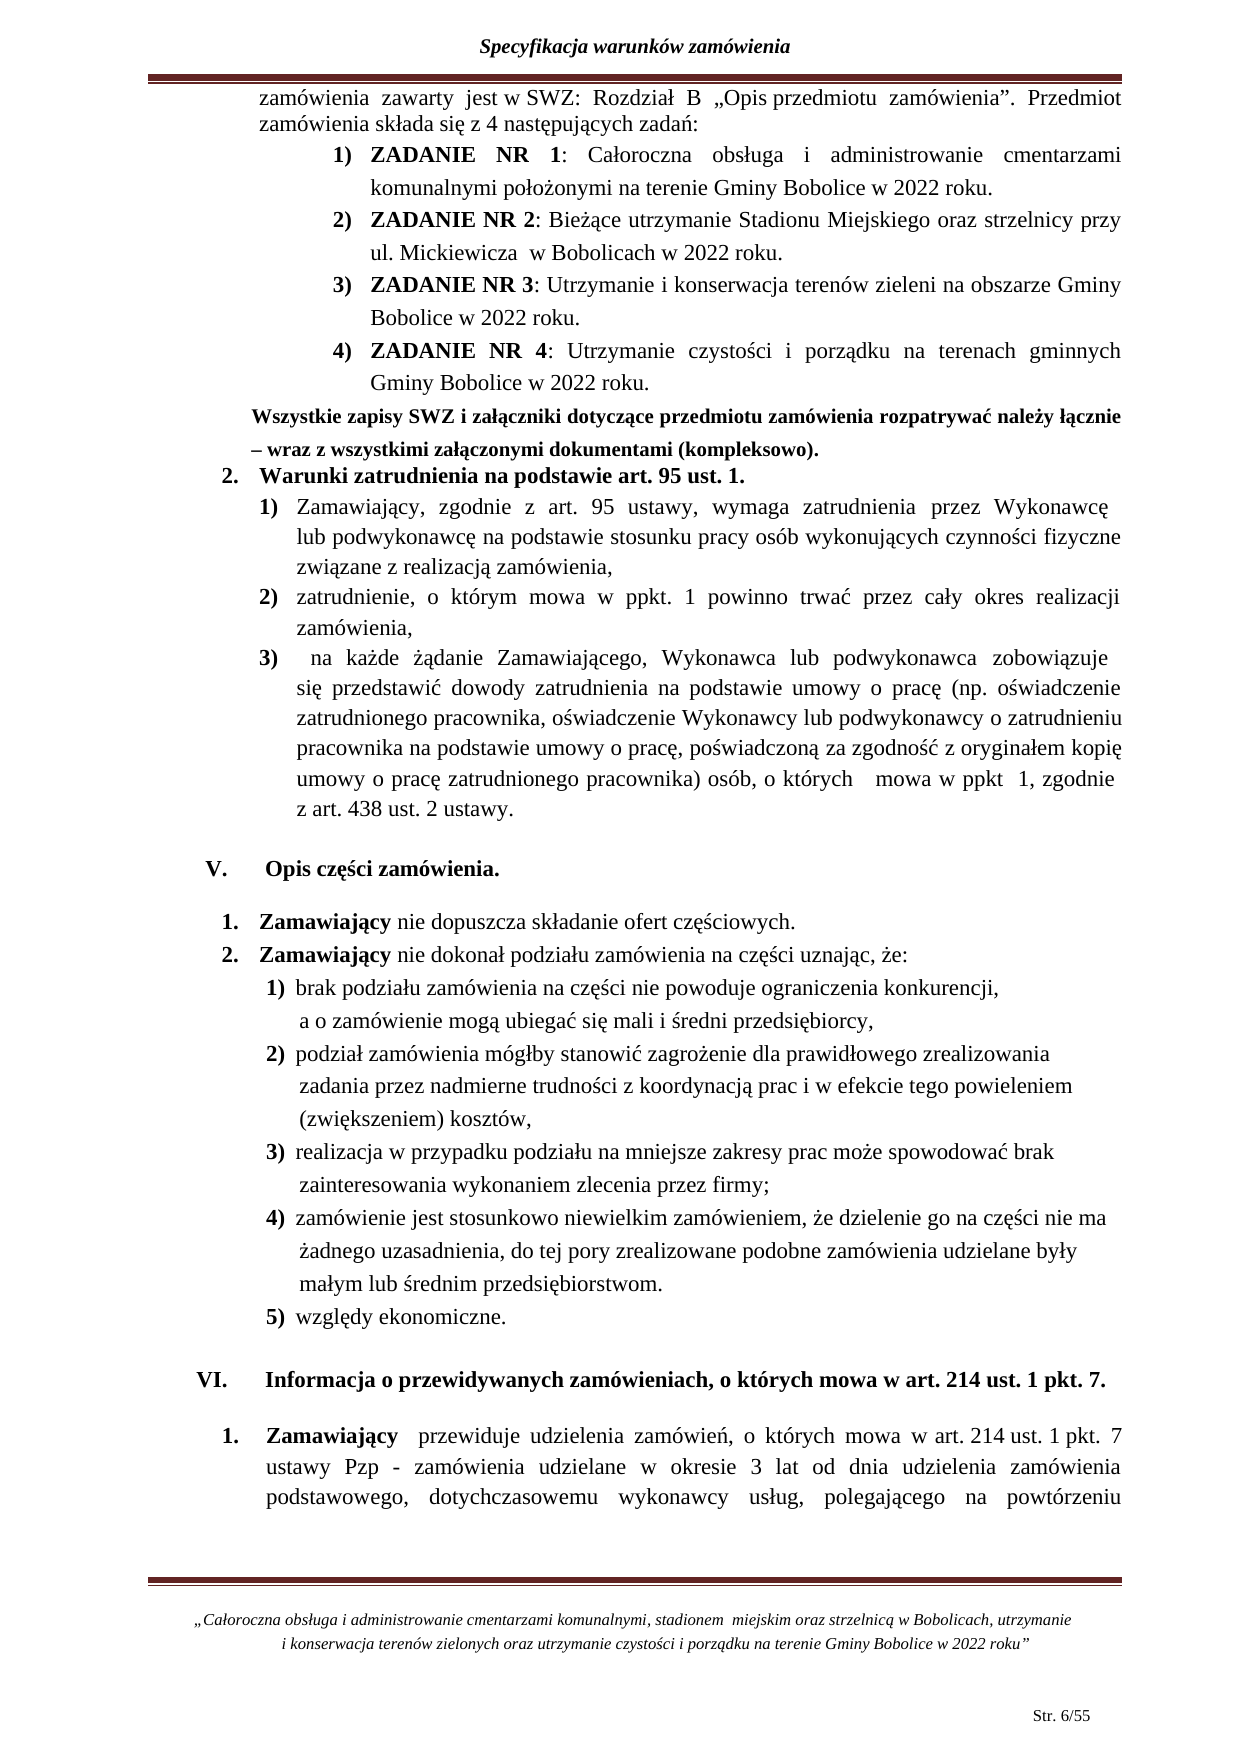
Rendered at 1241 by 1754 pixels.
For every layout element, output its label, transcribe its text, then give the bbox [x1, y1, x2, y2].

list na każde żądanie Zamawiającego, Wykonawca lub podwykonawca zobowiązuje się przedstawić dowody zatrudnienia na podstawie umowy o pracę (np. oświadczenie zatrudnionego pracownika, oświadczenie Wykonawcy lub podwykonawcy o zatrudnieniu pracownika na podstawie umowy o pracę, poświadczoną za zgodność z oryginałem kopię umowy o pracę zatrudnionego pracownika) osób, o których mowa w ppkt 1, zgodnie z art. 438 ust. 2 ustawy. [259, 644, 1122, 821]
list Zamawiający nie dopuszcza składanie ofert częściowych. [221, 908, 1122, 934]
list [221, 84, 1122, 136]
list Zamawiający, zgodnie z art. 95 ustawy, wymaga zatrudnienia przez Wykonawcę lub podwykonawcę na podstawie stosunku pracy osób wykonujących czynności fizyczne związane z realizacją zamówienia, [259, 493, 1122, 579]
list realizacja w przypadku podziału na mniejsze zakresy prac może spowodować brak zainteresowania wykonaniem zlecenia przez firmy; [266, 1138, 1122, 1198]
text Wszystkie zapisy SWZ i załączniki dotyczące przedmiotu zamówienia rozpatrywać należy łącznie – wraz z wszystkimi załączonymi dokumentami (kompleksowo). [251, 397, 1122, 462]
list Zamawiający nie dokonał podziału zamówienia na części uznając, że: [221, 941, 1122, 967]
list Informacja o przewidywanych zamówieniach, o których mowa w art. 214 ust. 1 pkt. 7. [227, 1366, 1122, 1392]
list zatrudnienie, o którym mowa w ppkt. 1 powinno trwać przez cały okres realizacji zamówienia, [259, 583, 1122, 640]
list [222, 1423, 1122, 1509]
list ZADANIE NR 3: Utrzymanie i konserwacja terenów zieleni na obszarze Gminy Bobolice w 2022 roku. [333, 267, 1122, 332]
list Warunki zatrudnienia na podstawie art. 95 ust. 1. [221, 462, 1122, 489]
list względy ekonomiczne. [266, 1303, 1122, 1329]
list Opis części zamówienia. [227, 855, 1122, 882]
list ZADANIE NR 4: Utrzymanie czystości i porządku na terenach gminnych Gminy Bobolice w 2022 roku. [333, 332, 1122, 397]
list podział zamówienia mógłby stanowić zagrożenie dla prawidłowego zrealizowania zadania przez nadmierne trudności z koordynacją prac i w efekcie tego powieleniem (zwiększeniem) kosztów, [266, 1039, 1122, 1132]
list ZADANIE NR 2: Bieżące utrzymanie Stadionu Miejskiego oraz strzelnicy przy ul. Mickiewicza w Bobolicach w 2022 roku. [333, 202, 1122, 267]
list zamówienie jest stosunkowo niewielkim zamówieniem, że dzielenie go na części nie ma żadnego uzasadnienia, do tej pory zrealizowane podobne zamówienia udzielane były małym lub średnim przedsiębiorstwom. [266, 1204, 1122, 1296]
list brak podziału zamówienia na części nie powoduje ograniczenia konkurencji, a o zamówienie mogą ubiegać się mali i średni przedsiębiorcy, [266, 974, 1122, 1033]
list ZADANIE NR 1: Całoroczna obsługa i administrowanie cmentarzami komunalnymi położonymi na terenie Gminy Bobolice w 2022 roku. [333, 136, 1122, 202]
